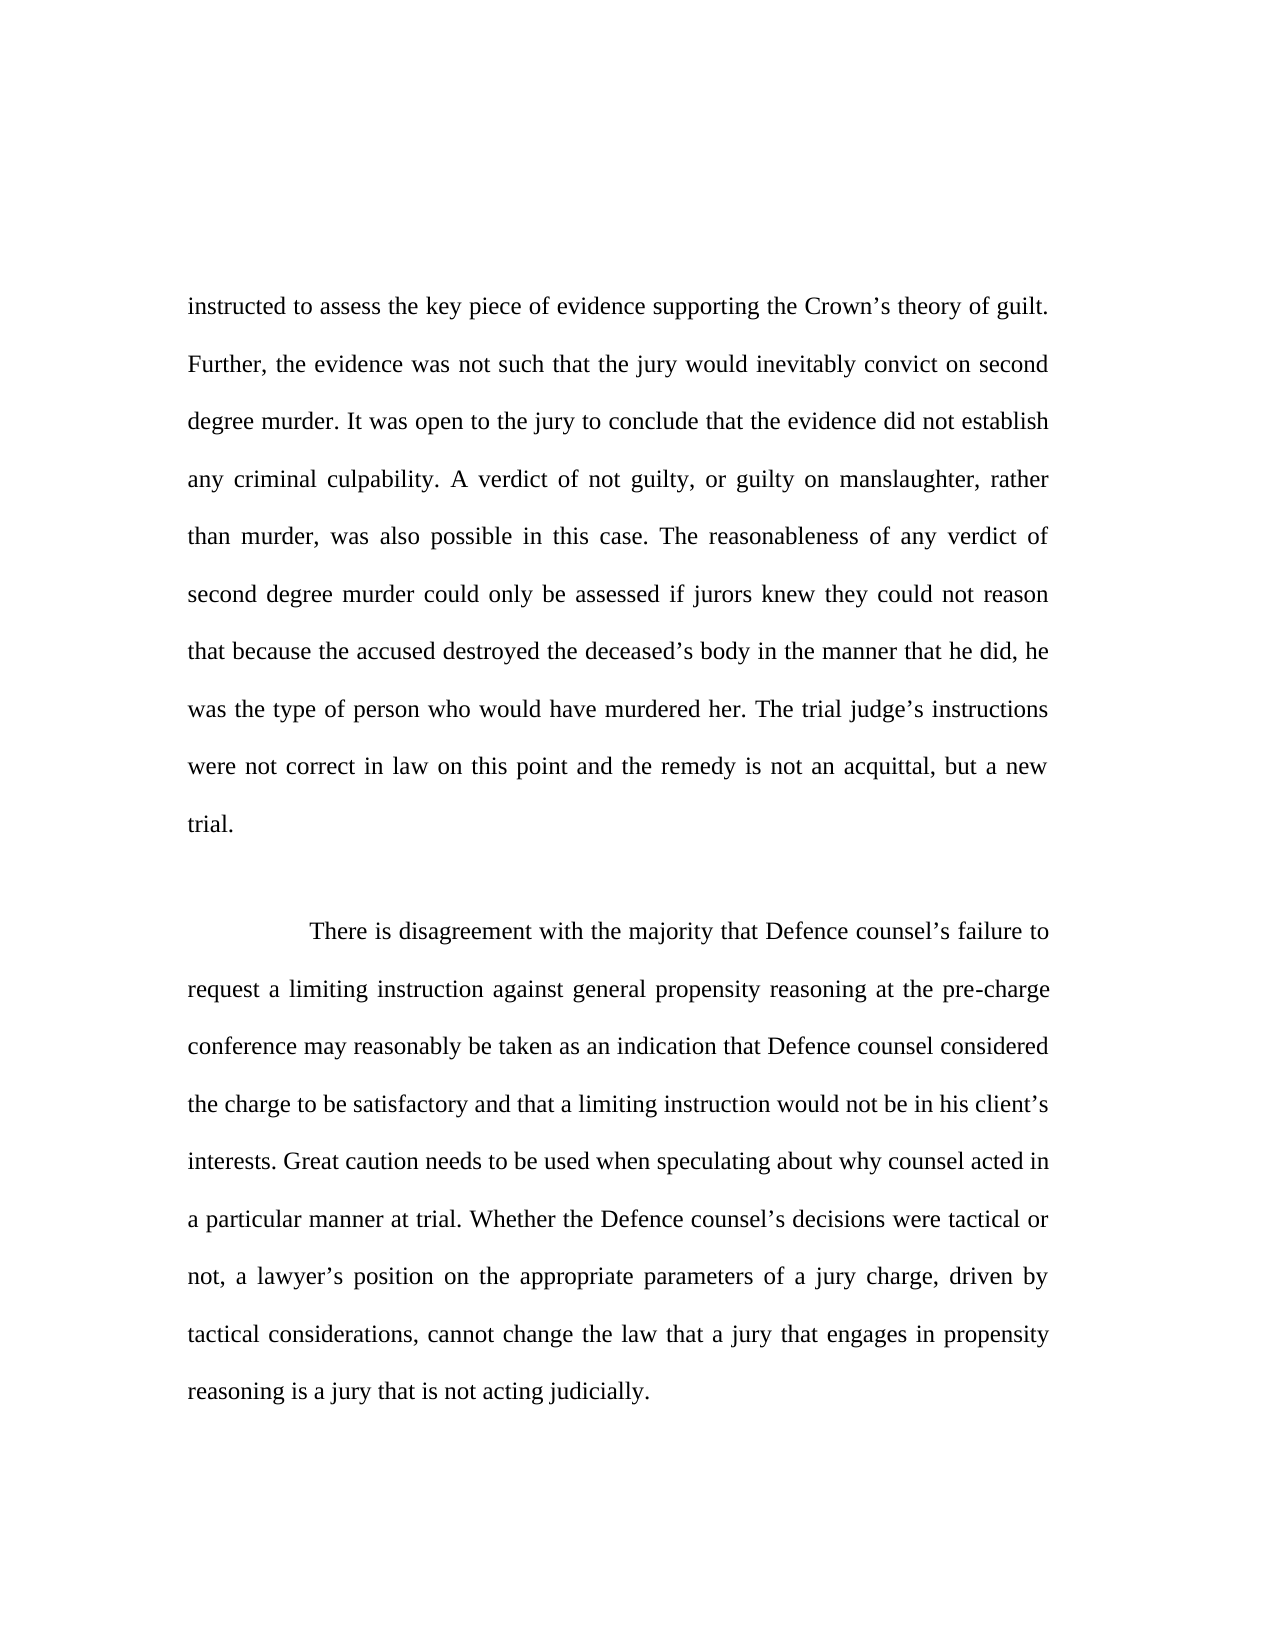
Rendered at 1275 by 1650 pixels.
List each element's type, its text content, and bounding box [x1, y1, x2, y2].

text There is disagreement with the majority that Defence counsel’s failure to request a limiting instruction against general propensity reasoning at the pre-charge conference may reasonably be taken as an indication that Defence counsel considered the charge to be satisfactory and that a limiting instruction would not be in his client’s interests. Great caution needs to be used when speculating about why counsel acted in a particular manner at trial. Whether the Defence counsel’s decisions were tactical or not, a lawyer’s position on the appropriate parameters of a jury charge, driven by tactical considerations, cannot change the law that a jury that engages in propensity reasoning is a jury that is not acting judicially. [187, 916, 1050, 1405]
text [187, 291, 1050, 838]
